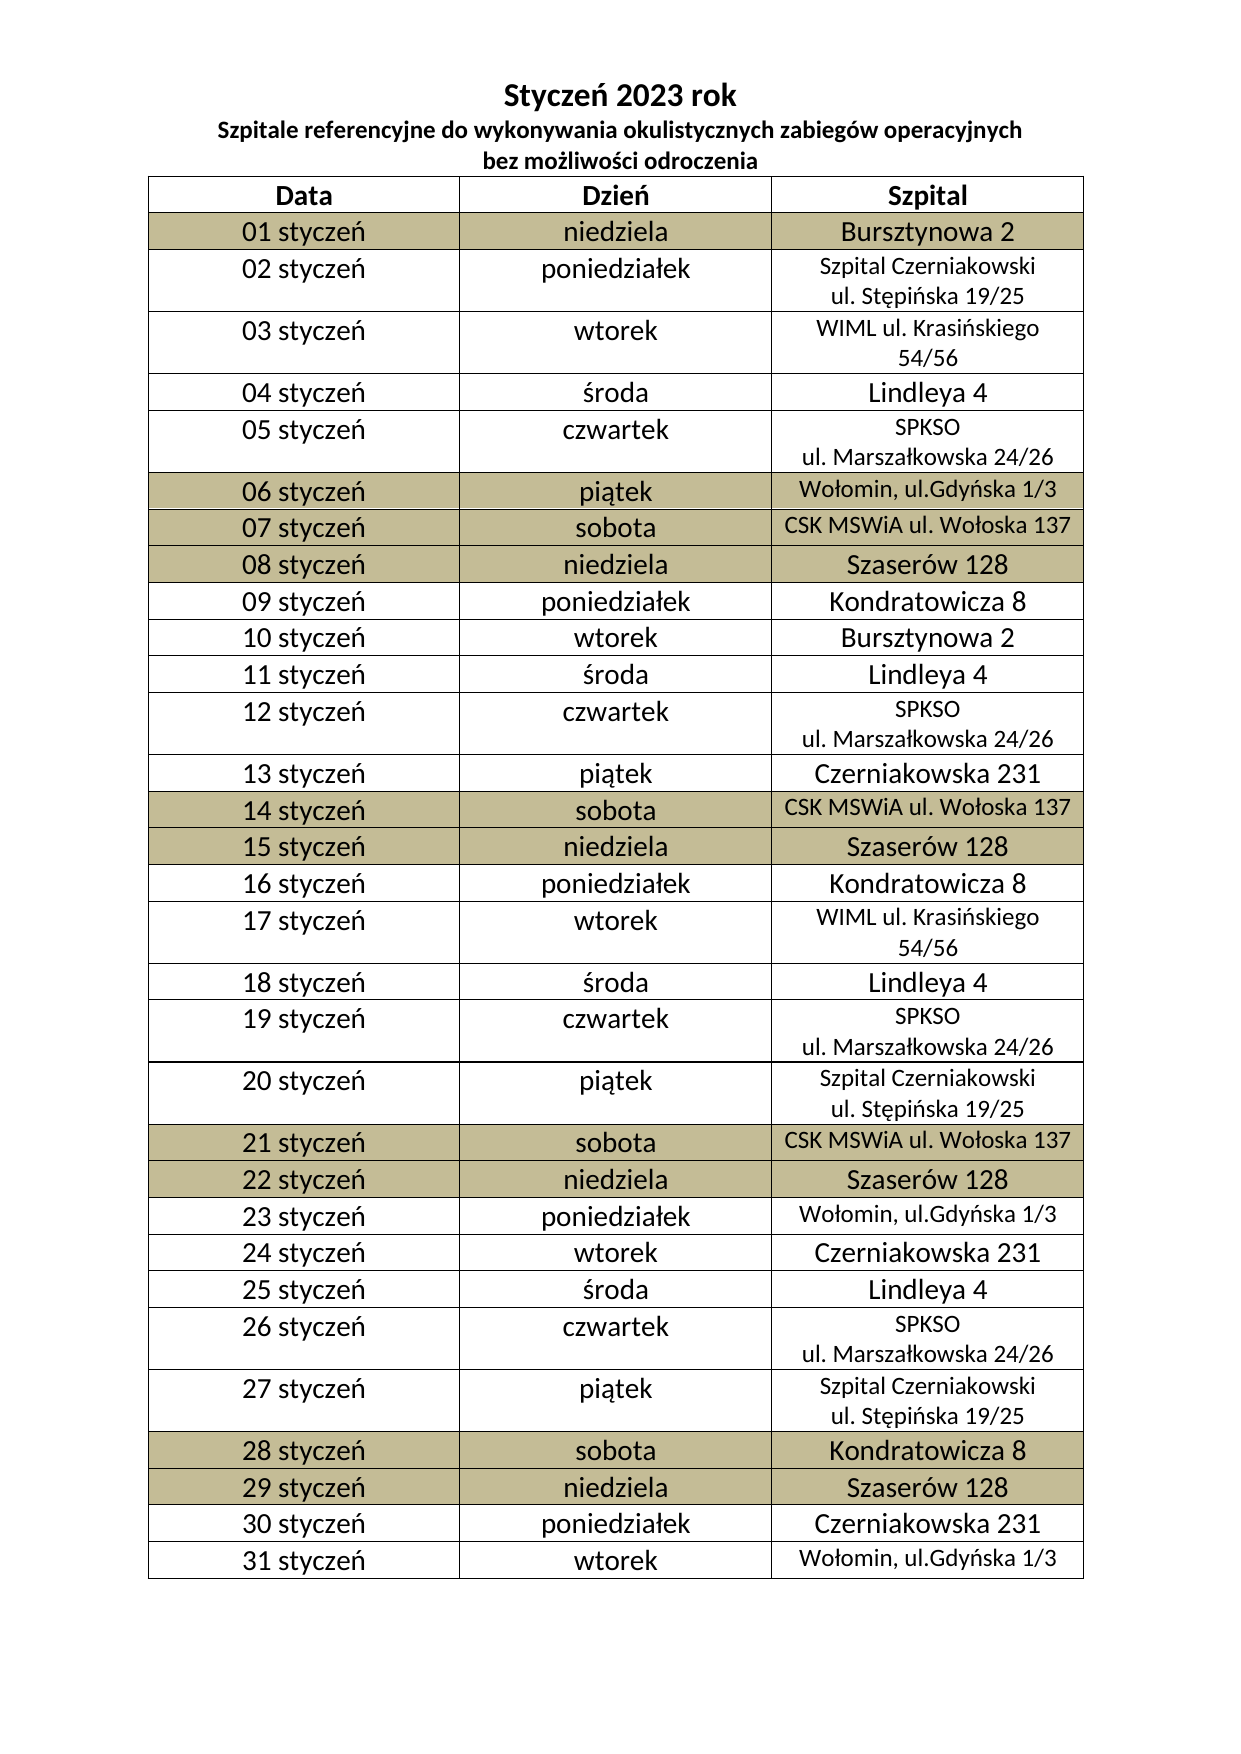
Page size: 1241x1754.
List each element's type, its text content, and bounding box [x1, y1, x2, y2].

table_cell Wołomin, ul.Gdyńska 1/3 [772, 1542, 1083, 1578]
table_cell 22 styczeń [149, 1161, 459, 1197]
table_cell poniedziałek [460, 250, 771, 311]
table_cell sobota [460, 510, 771, 545]
table_cell 12 styczeń [149, 693, 459, 754]
table_cell 07 styczeń [149, 510, 459, 545]
table_cell Czerniakowska 231 [772, 1235, 1083, 1270]
table_cell 29 styczeń [149, 1469, 459, 1504]
table_cell wtorek [460, 620, 771, 655]
table_cell Bursztynowa 2 [772, 213, 1083, 249]
table_cell Szaserów 128 [772, 1469, 1083, 1504]
table_cell Szpital Czerniakowski ul. Stępińska 19/25 [772, 1370, 1083, 1431]
table_cell Szaserów 128 [772, 1161, 1083, 1197]
table_cell czwartek [460, 411, 771, 472]
table_cell Lindleya 4 [772, 1271, 1083, 1307]
table_cell 19 styczeń [149, 1000, 459, 1061]
table_cell środa [460, 964, 771, 999]
table_cell Czerniakowska 231 [772, 1505, 1083, 1541]
table_cell CSK MSWiA ul. Wołoska 137 [772, 792, 1083, 827]
table_cell 04 styczeń [149, 374, 459, 410]
table_cell Kondratowicza 8 [772, 583, 1083, 618]
table_cell 11 styczeń [149, 656, 459, 692]
table_cell 20 styczeń [149, 1063, 459, 1123]
table_cell Wołomin, ul.Gdyńska 1/3 [772, 1198, 1083, 1233]
table_cell 27 styczeń [149, 1370, 459, 1431]
table_cell 05 styczeń [149, 411, 459, 472]
table_cell wtorek [460, 312, 771, 373]
table_cell CSK MSWiA ul. Wołoska 137 [772, 510, 1083, 545]
table_cell poniedziałek [460, 1198, 771, 1233]
table_cell poniedziałek [460, 583, 771, 618]
table_cell 15 styczeń [149, 828, 459, 864]
table_cell Bursztynowa 2 [772, 620, 1083, 655]
table_cell wtorek [460, 902, 771, 963]
table_cell czwartek [460, 1308, 771, 1369]
table_cell 30 styczeń [149, 1505, 459, 1541]
table_cell 09 styczeń [149, 583, 459, 618]
table_cell wtorek [460, 1542, 771, 1578]
table_cell piątek [460, 1063, 771, 1123]
table_cell środa [460, 656, 771, 692]
table_cell Kondratowicza 8 [772, 865, 1083, 901]
table_cell 03 styczeń [149, 312, 459, 373]
table_cell 21 styczeń [149, 1125, 459, 1160]
table_cell Lindleya 4 [772, 656, 1083, 692]
table_cell niedziela [460, 1469, 771, 1504]
table_cell 06 styczeń [149, 473, 459, 508]
table_cell Szpital Czerniakowski ul. Stępińska 19/25 [772, 1063, 1083, 1123]
table_cell Szpital Czerniakowski ul. Stępińska 19/25 [772, 250, 1083, 311]
table_cell WIML ul. Krasińskiego 54/56 [772, 902, 1083, 963]
table_cell 01 styczeń [149, 213, 459, 249]
table_cell 02 styczeń [149, 250, 459, 311]
table_cell poniedziałek [460, 1505, 771, 1541]
table_cell 14 styczeń [149, 792, 459, 827]
table_cell czwartek [460, 1000, 771, 1061]
table_cell niedziela [460, 213, 771, 249]
table_cell Szaserów 128 [772, 828, 1083, 864]
table_cell 31 styczeń [149, 1542, 459, 1578]
table_cell sobota [460, 1432, 771, 1468]
table_cell 25 styczeń [149, 1271, 459, 1307]
table_cell 08 styczeń [149, 546, 459, 582]
table_cell czwartek [460, 693, 771, 754]
table_header Dzień [460, 177, 771, 212]
table_cell SPKSO ul. Marszałkowska 24/26 [772, 1000, 1083, 1061]
table_cell 18 styczeń [149, 964, 459, 999]
table_cell WIML ul. Krasińskiego 54/56 [772, 312, 1083, 373]
table_cell 28 styczeń [149, 1432, 459, 1468]
table_cell CSK MSWiA ul. Wołoska 137 [772, 1125, 1083, 1160]
table_cell Lindleya 4 [772, 964, 1083, 999]
table_cell poniedziałek [460, 865, 771, 901]
table_cell środa [460, 1271, 771, 1307]
table_cell piątek [460, 755, 771, 791]
table_cell 24 styczeń [149, 1235, 459, 1270]
table_cell wtorek [460, 1235, 771, 1270]
table_cell piątek [460, 473, 771, 508]
table_cell Wołomin, ul.Gdyńska 1/3 [772, 473, 1083, 508]
table_cell 16 styczeń [149, 865, 459, 901]
table_cell niedziela [460, 1161, 771, 1197]
table_header Data [149, 177, 459, 212]
table_cell 10 styczeń [149, 620, 459, 655]
table_cell środa [460, 374, 771, 410]
table_cell Lindleya 4 [772, 374, 1083, 410]
table_header Szpital [772, 177, 1083, 212]
table_cell piątek [460, 1370, 771, 1431]
table_cell 13 styczeń [149, 755, 459, 791]
table_cell 23 styczeń [149, 1198, 459, 1233]
table_cell SPKSO ul. Marszałkowska 24/26 [772, 693, 1083, 754]
table_cell 26 styczeń [149, 1308, 459, 1369]
table_cell Kondratowicza 8 [772, 1432, 1083, 1468]
table_cell Czerniakowska 231 [772, 755, 1083, 791]
table_cell niedziela [460, 546, 771, 582]
table_cell niedziela [460, 828, 771, 864]
table_cell SPKSO ul. Marszałkowska 24/26 [772, 1308, 1083, 1369]
table_cell Szaserów 128 [772, 546, 1083, 582]
table_cell SPKSO ul. Marszałkowska 24/26 [772, 411, 1083, 472]
table_cell sobota [460, 792, 771, 827]
table_cell 17 styczeń [149, 902, 459, 963]
table_cell sobota [460, 1125, 771, 1160]
